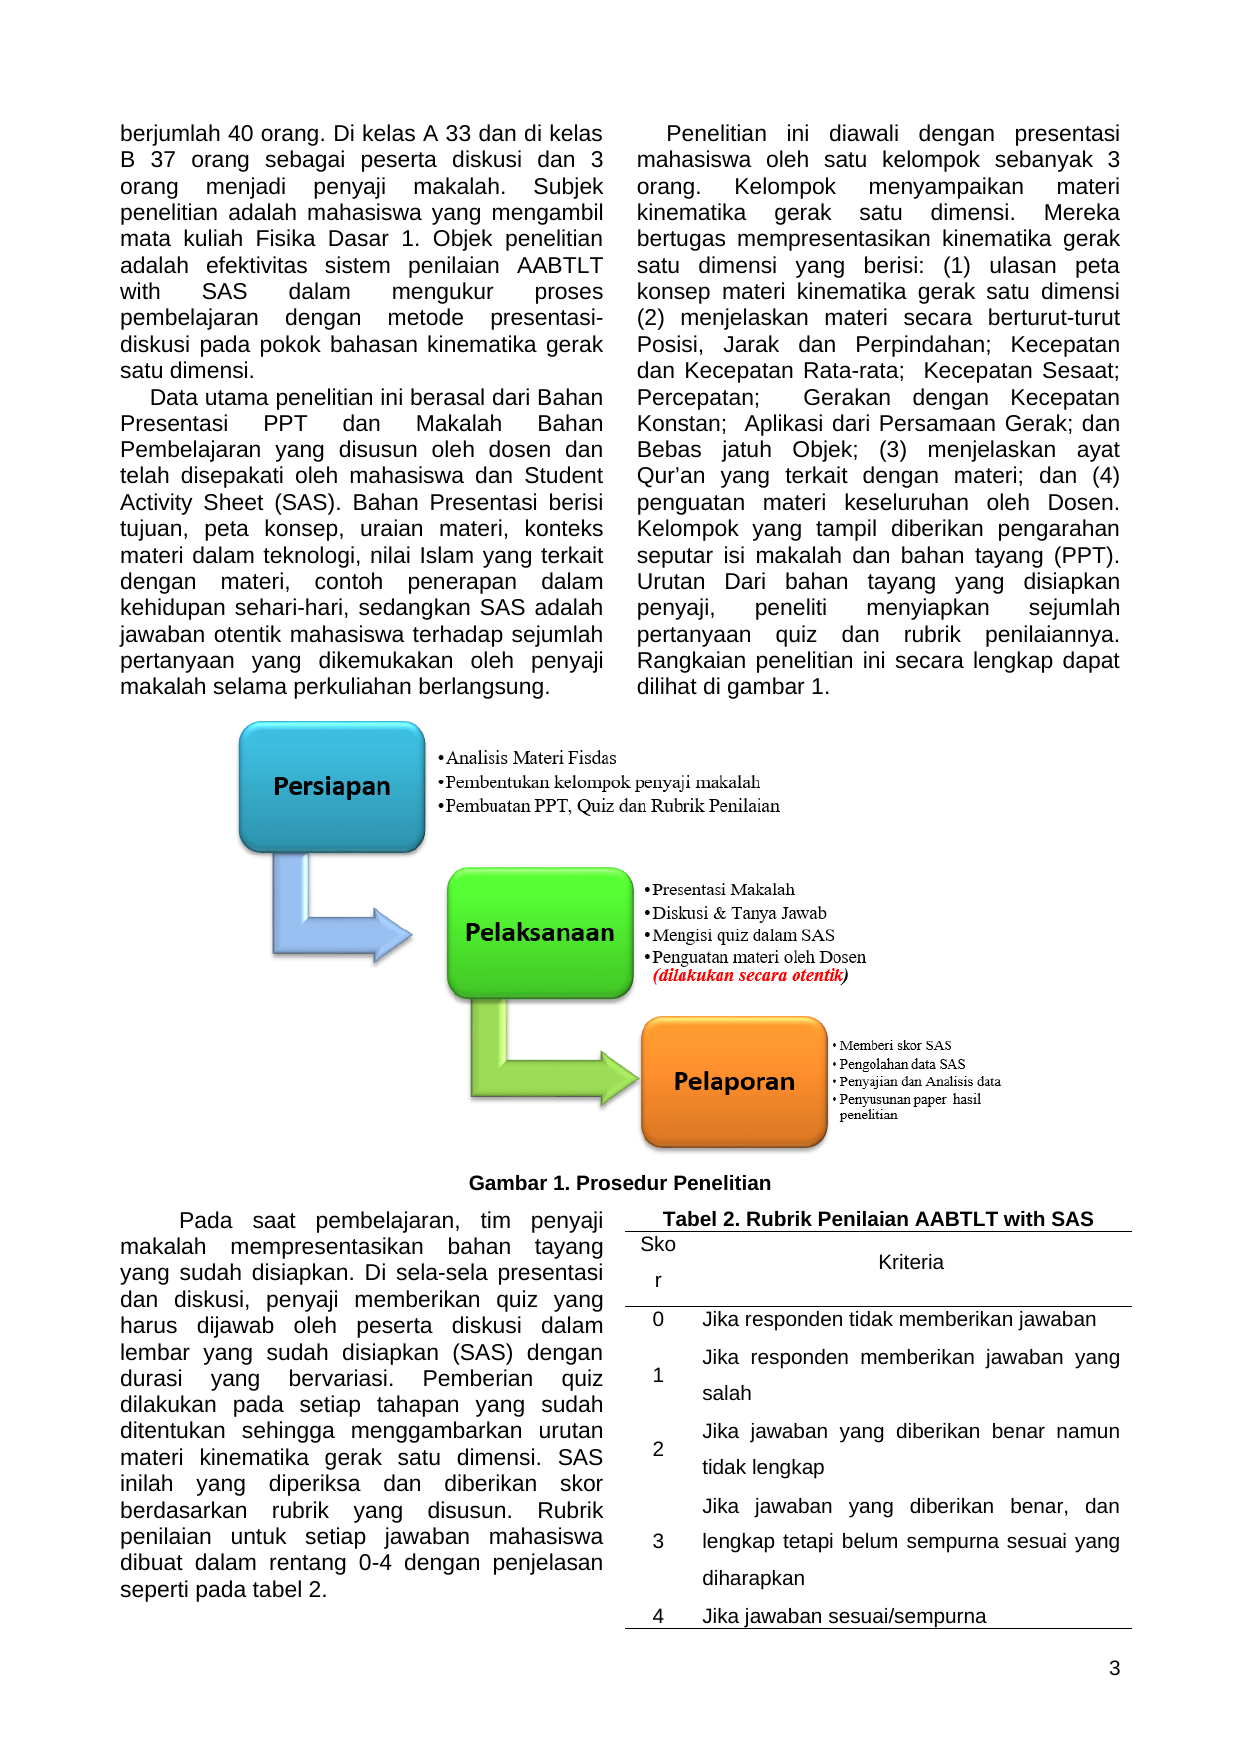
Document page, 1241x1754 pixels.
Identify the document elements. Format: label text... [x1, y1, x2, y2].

table_cell 1 [625, 1345, 691, 1419]
text Data utama penelitian ini berasal dari Bahan Presentasi PPT dan Makalah Bahan Pembelajaran yang disusun oleh dosen dan telah disepakati oleh mahasiswa dan Student Activity Sheet (SAS). Bahan Presentasi berisi tujuan, peta konsep, uraian materi, konteks materi dalam teknologi, nilai Islam yang terkait dengan materi, contoh penerapan dalam kehidupan sehari-hari, sedangkan SAS adalah jawaban otentik mahasiswa terhadap sejumlah pertanyaan yang dikemukakan oleh penyaji makalah selama perkuliahan berlangsung. [120, 383, 603, 700]
table_cell Jika jawaban sesuai/sempurna [691, 1604, 1132, 1627]
table_header Kriteria [691, 1232, 1132, 1306]
table_cell Jika jawaban yang diberikan benar, dan lengkap tetapi belum sempurna sesuai yang diharapkan [691, 1494, 1132, 1603]
table_cell 3 [625, 1494, 691, 1603]
table_cell 4 [625, 1604, 691, 1627]
text Tabel 2. Rubrik Penilaian AABTLT with SAS [637, 1207, 1120, 1231]
table_cell Jika responden tidak memberikan jawaban [691, 1307, 1132, 1345]
table_cell 0 [625, 1307, 691, 1345]
text Gambar 1. Prosedur Penelitian [120, 1171, 1120, 1195]
table_cell Jika jawaban yang diberikan benar namun tidak lengkap [691, 1419, 1132, 1493]
table_cell Jika responden memberikan jawaban yang salah [691, 1345, 1132, 1419]
table_cell 2 [625, 1419, 691, 1493]
text Pada saat pembelajaran, tim penyaji makalah mempresentasikan bahan tayang yang sudah disiapkan. Di sela-sela presentasi dan diskusi, penyaji memberikan quiz yang harus dijawab oleh peserta diskusi dalam lembar yang sudah disiapkan (SAS) dengan durasi yang bervariasi. Pemberian quiz dilakukan pada setiap tahapan yang sudah ditentukan sehingga menggambarkan urutan materi kinematika gerak satu dimensi. SAS inilah yang diperiksa dan diberikan skor berdasarkan rubrik yang disusun. Rubrik penilaian untuk setiap jawaban mahasiswa dibuat dalam rentang 0-4 dengan penjelasan seperti pada tabel 2. [120, 1207, 603, 1602]
text Penelitian ini diawali dengan presentasi mahasiswa oleh satu kelompok sebanyak 3 orang. Kelompok menyampaikan materi kinematika gerak satu dimensi. Mereka bertugas mempresentasikan kinematika gerak satu dimensi yang berisi: (1) ulasan peta konsep materi kinematika gerak satu dimensi (2) menjelaskan materi secara berturut-turut Posisi, Jarak dan Perpindahan; Kecepatan dan Kecepatan Rata-rata; Kecepatan Sesaat; Percepatan; Gerakan dengan Kecepatan Konstan; Aplikasi dari Persamaan Gerak; dan Bebas jatuh Objek; (3) menjelaskan ayat Qur’an yang terkait dengan materi; dan (4) penguatan materi keseluruhan oleh Dosen. Kelompok yang tampil diberikan pengarahan seputar isi makalah dan bahan tayang (PPT). Urutan Dari bahan tayang yang disiapkan penyaji, peneliti menyiapkan sejumlah pertanyaan quiz dan rubrik penilaiannya. Rangkaian penelitian ini secara lengkap dapat dilihat di gambar 1. [637, 120, 1120, 700]
picture [225, 712, 1016, 1157]
table_header Skor [625, 1232, 691, 1306]
